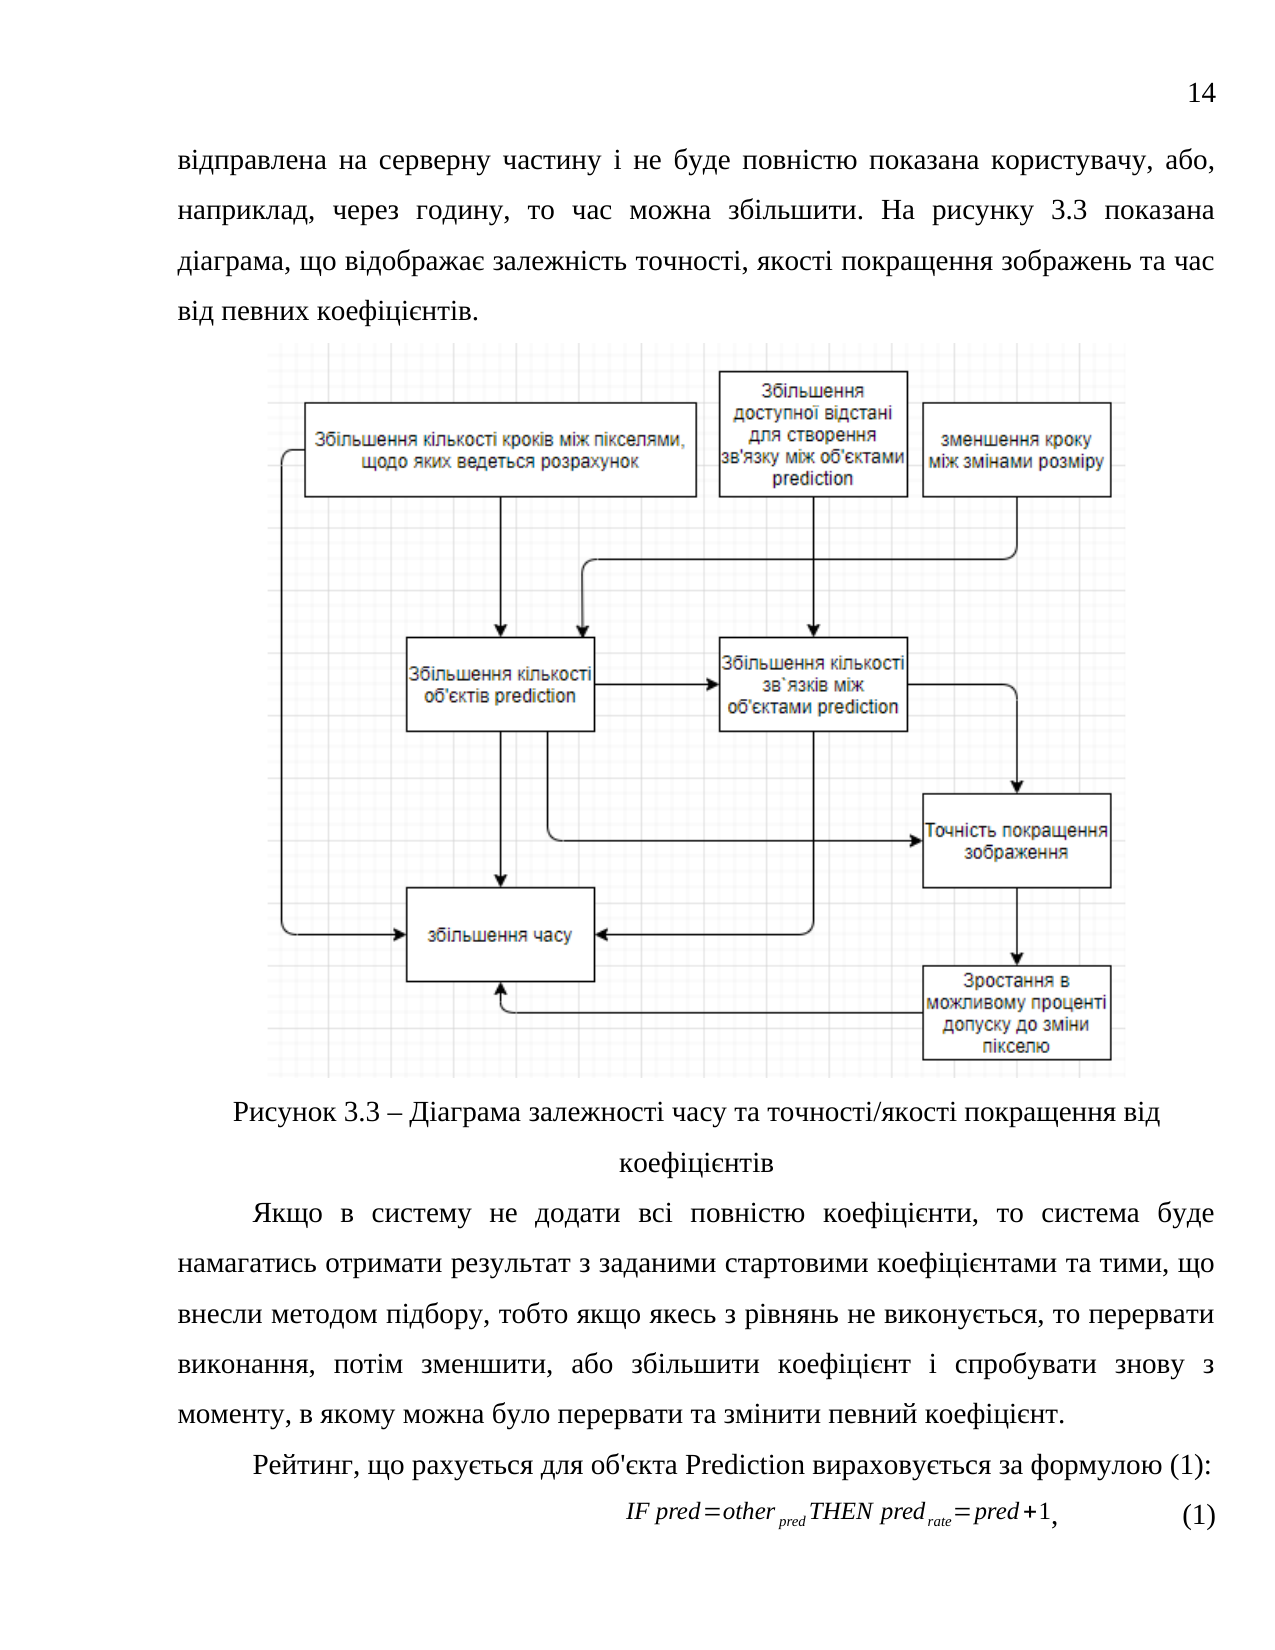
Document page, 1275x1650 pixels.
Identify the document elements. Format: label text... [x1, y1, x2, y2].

text Якщо в систему не додати всі повністю коефіцієнти, то система буде намагатись отримати результат з заданими стартовими коефіцієнтами та тими, що внесли методом підбору, тобто якщо якесь з рівнянь не виконується, то перервати виконання, потім зменшити, або збільшити коефіцієнт і спробувати знову з моменту, в якому можна було перервати та змінити певний коефіцієнт. [177, 1195, 1216, 1430]
text , (1) [177, 1497, 1216, 1531]
text Рейтинг, що рахується для об'єкта Prediction вираховується за формулою (1): [177, 1447, 1216, 1480]
text Рисунок 3.3 – Діаграма залежності часу та точності/якості покращення від коефіцієнтів [177, 1094, 1216, 1178]
picture [267, 343, 1126, 1078]
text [177, 142, 1216, 327]
